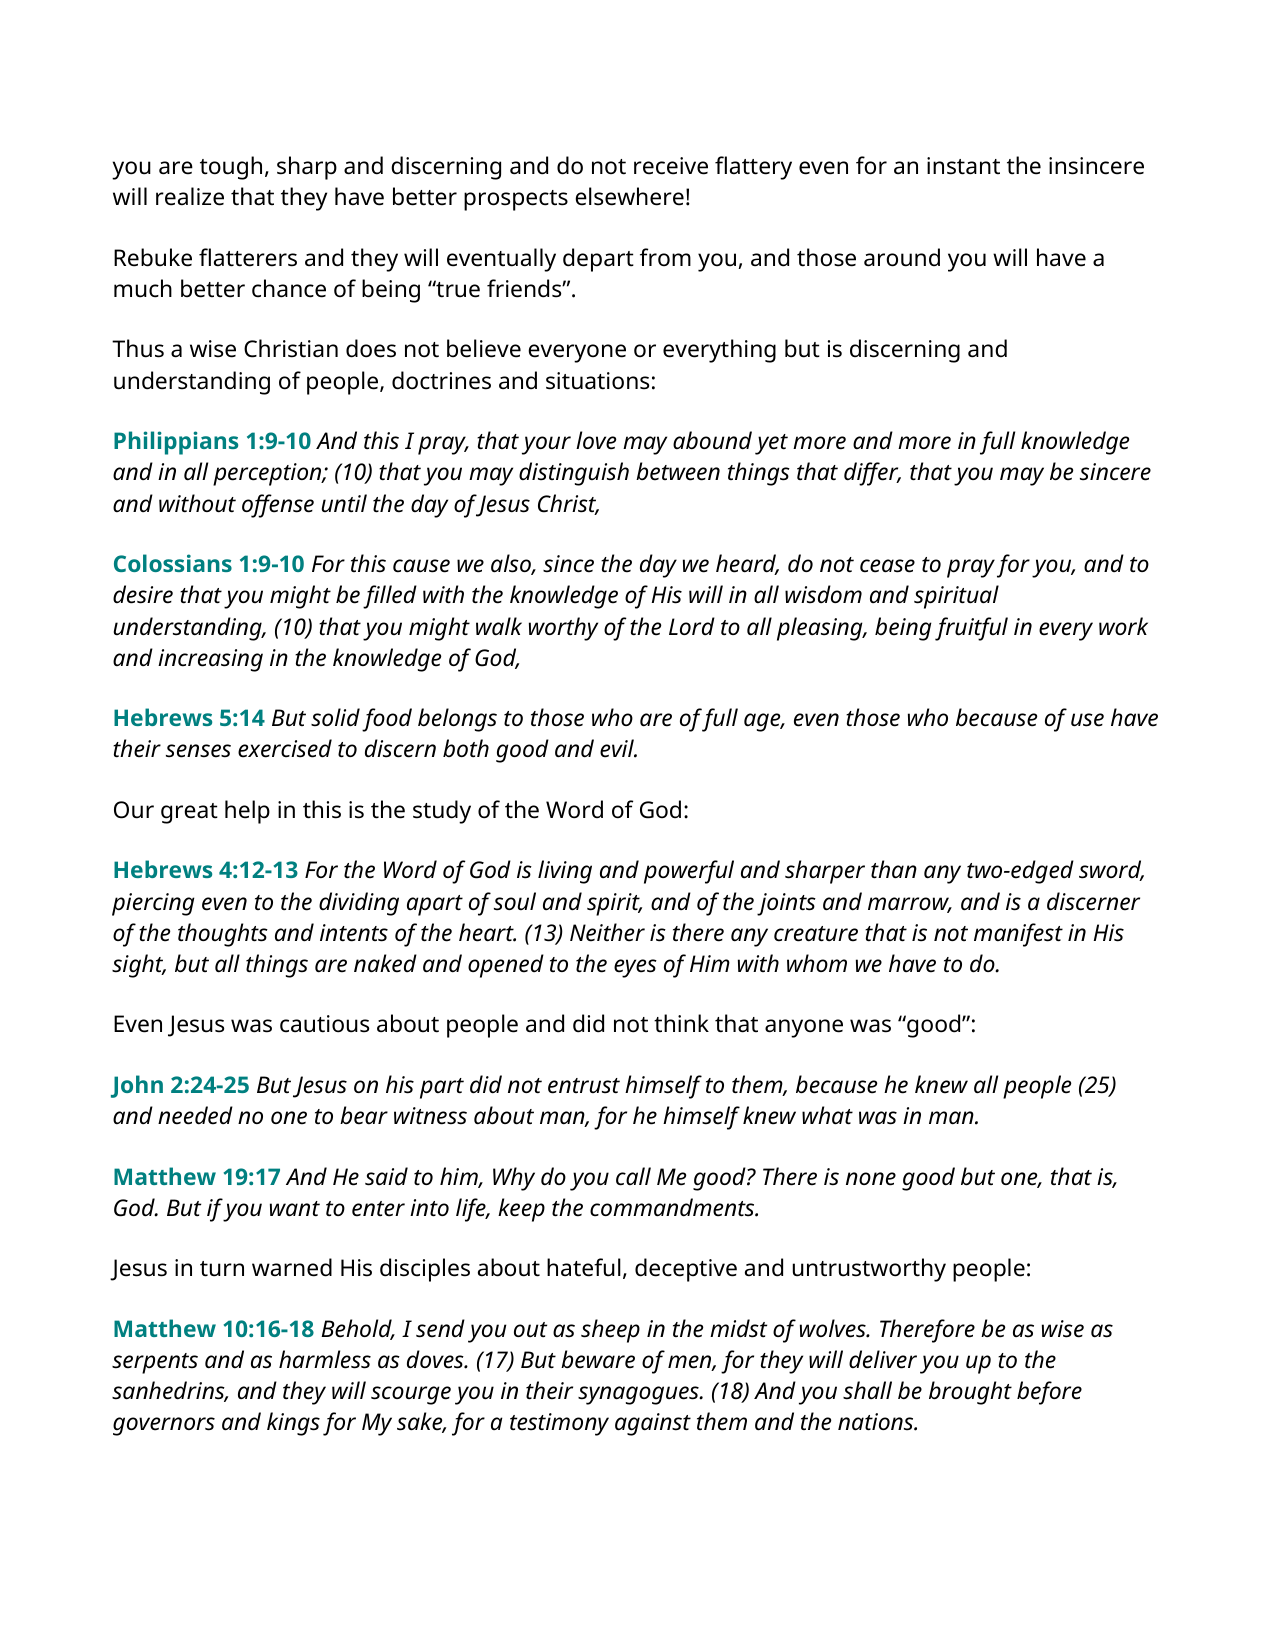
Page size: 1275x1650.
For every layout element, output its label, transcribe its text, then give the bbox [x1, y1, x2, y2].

text Philippians 1:9-10 And this I pray, that your love may abound yet more and more in full knowledge and in all perception; (10) that you may distinguish between things that differ, that you may be sincere and without offense until the day of Jesus Christ, [112, 425, 1162, 519]
text Hebrews 5:14 But solid food belongs to those who are of full age, even those who because of use have their senses exercised to discern both good and evil. [112, 702, 1162, 764]
text Hebrews 4:12-13 For the Word of God is living and powerful and sharper than any two-edged sword, piercing even to the dividing apart of soul and spirit, and of the joints and marrow, and is a discerner of the thoughts and intents of the heart. (13) Neither is there any creature that is not manifest in His sight, but all things are naked and opened to the eyes of Him with whom we have to do. [112, 854, 1162, 979]
text Matthew 19:17 And He said to him, Why do you call Me good? There is none good but one, that is, God. But if you want to enter into life, keep the commandments. [112, 1160, 1162, 1223]
text Colossians 1:9-10 For this cause we also, since the day we heard, do not cease to pray for you, and to desire that you might be filled with the knowledge of His will in all wisdom and spiritual understanding, (10) that you might walk worthy of the Lord to all pleasing, being fruitful in every work and increasing in the knowledge of God, [112, 548, 1162, 673]
text Our great help in this is the study of the Word of God: [112, 794, 1162, 825]
text Rebuke flatterers and they will eventually depart from you, and those around you will have a much better chance of being “true friends”. [112, 242, 1162, 304]
text Even Jesus was cautious about people and did not think that anyone was “good”: [112, 1008, 1162, 1039]
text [112, 150, 1162, 212]
text Matthew 10:16-18 Behold, I send you out as sheep in the midst of wolves. Therefore be as wise as serpents and as harmless as doves. (17) But beware of men, for they will deliver you up to the sanhedrins, and they will scourge you in their synagogues. (18) And you shall be brought before governors and kings for My sake, for a testimony against them and the nations. [112, 1312, 1162, 1437]
text Jesus in turn warned His disciples about hateful, deceptive and untrustworthy people: [112, 1252, 1162, 1283]
text John 2:24-25 But Jesus on his part did not entrust himself to them, because he knew all people (25) and needed no one to bear witness about man, for he himself knew what was in man. [112, 1069, 1162, 1131]
text Thus a wise Christian does not believe everyone or everything but is discerning and understanding of people, doctrines and situations: [112, 333, 1162, 396]
